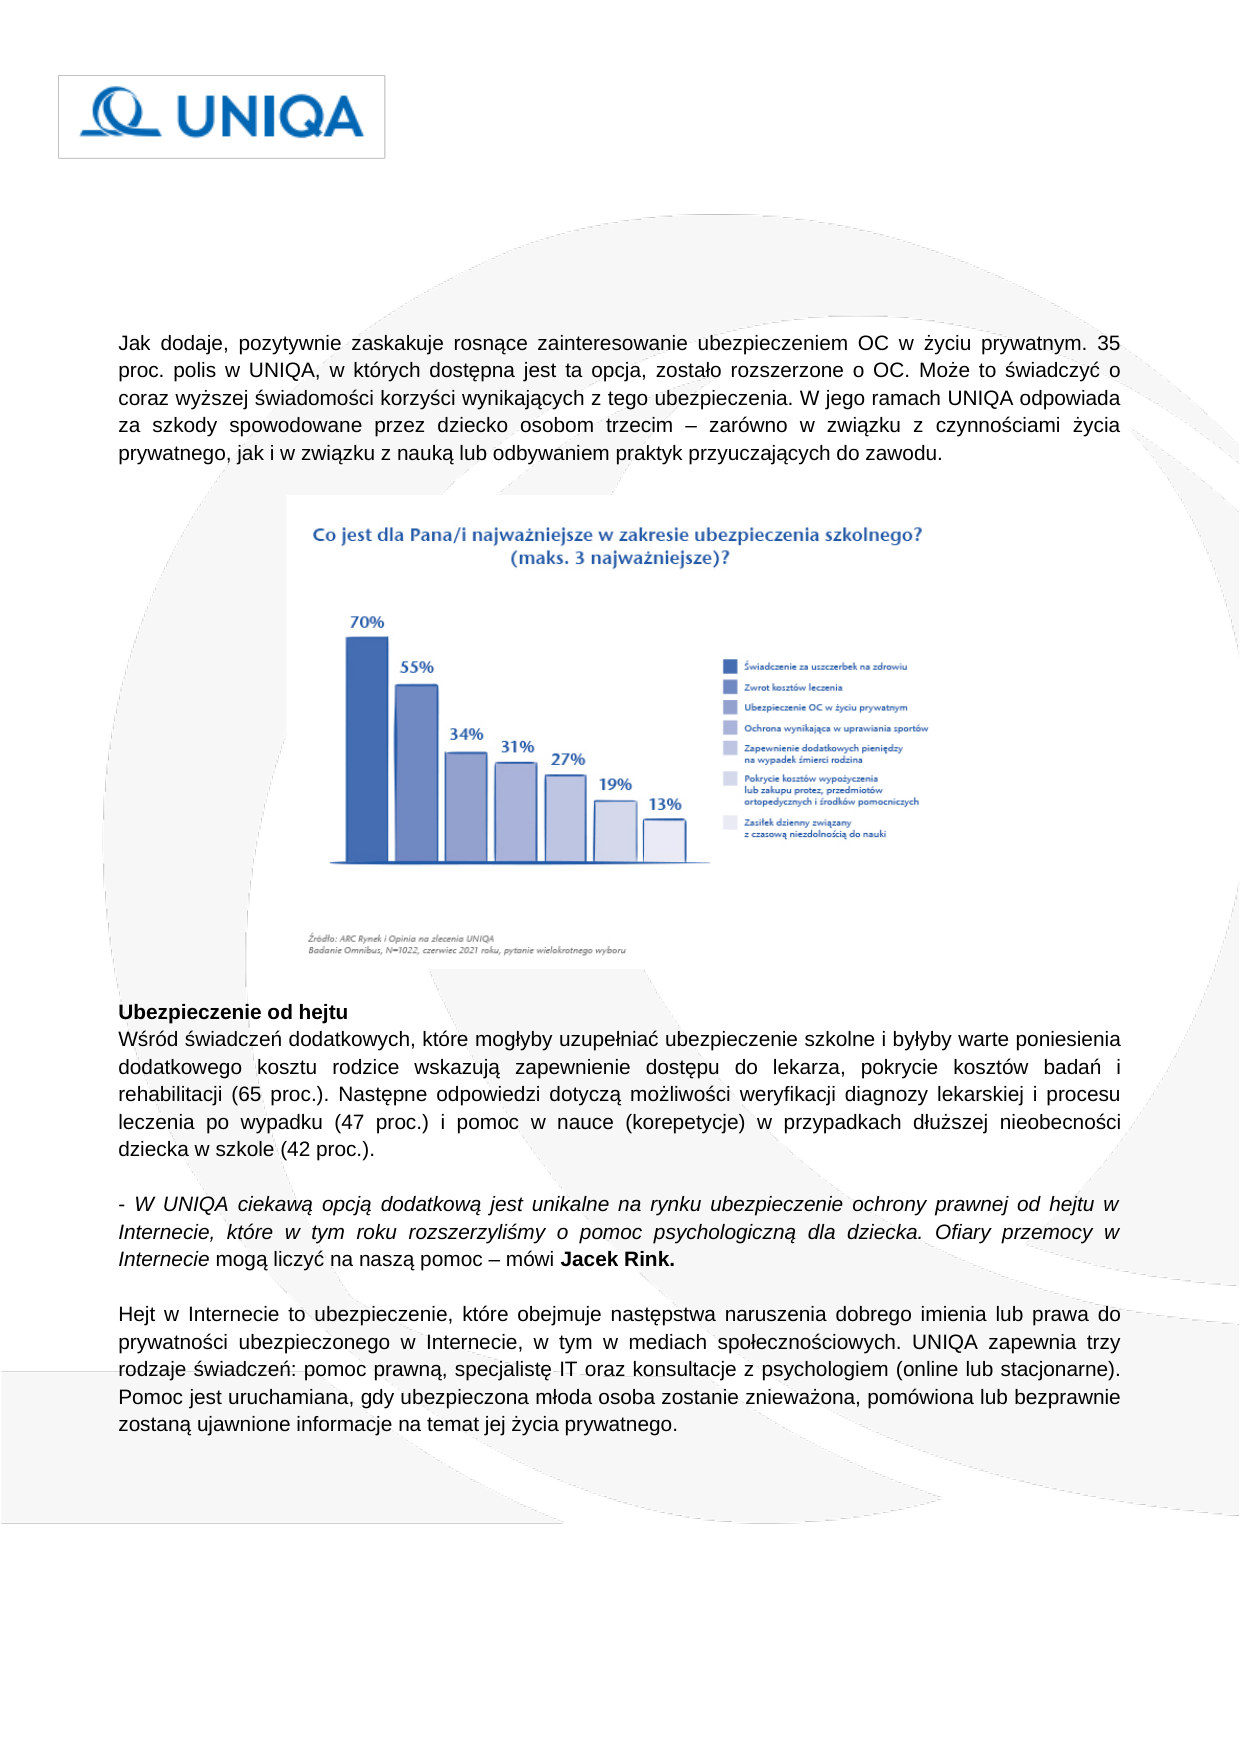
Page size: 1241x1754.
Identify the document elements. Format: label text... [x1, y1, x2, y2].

text - W UNIQA ciekawą opcją dodatkową jest unikalne na rynku ubezpieczenie ochrony prawnej od hejtu w Internecie, które w tym roku rozszerzyliśmy o pomoc psychologiczną dla dziecka. Ofiary przemocy w Internecie mogą liczyć na naszą pomoc – mówi Jacek Rink. [118, 1192, 1122, 1271]
picture [286, 495, 954, 969]
text Jak dodaje, pozytywnie zaskakuje rosnące zainteresowanie ubezpieczeniem OC w życiu prywatnym. 35 proc. polis w UNIQA, w których dostępna jest ta opcja, zostało rozszerzone o OC. Może to świadczyć o coraz wyższej świadomości korzyści wynikających z tego ubezpieczenia. W jego ramach UNIQA odpowiada za szkody spowodowane przez dziecko osobom trzecim – zarówno w związku z czynnościami życia prywatnego, jak i w związku z nauką lub odbywaniem praktyk przyuczających do zawodu. [118, 331, 1122, 465]
text Wśród świadczeń dodatkowych, które mogłyby uzupełniać ubezpieczenie szkolne i byłyby warte poniesienia dodatkowego kosztu rodzice wskazują zapewnienie dostępu do lekarza, pokrycie kosztów badań i rehabilitacji (65 proc.). Następne odpowiedzi dotyczą możliwości weryfikacji diagnozy lekarskiej i procesu leczenia po wypadku (47 proc.) i pomoc w nauce (korepetycje) w przypadkach dłuższej nieobecności dziecka w szkole (42 proc.). [118, 1027, 1122, 1161]
text Ubezpieczenie od hejtu [118, 999, 1122, 1023]
text Hejt w Internecie to ubezpieczenie, które obejmuje następstwa naruszenia dobrego imienia lub prawa do prywatności ubezpieczonego w Internecie, w tym w mediach społecznościowych. UNIQA zapewnia trzy rodzaje świadczeń: pomoc prawną, specjalistę IT oraz konsultacje z psychologiem (online lub stacjonarne). Pomoc jest uruchamiana, gdy ubezpieczona młoda osoba zostanie znieważona, pomówiona lub bezprawnie zostaną ujawnione informacje na temat jej życia prywatnego. [118, 1302, 1122, 1436]
